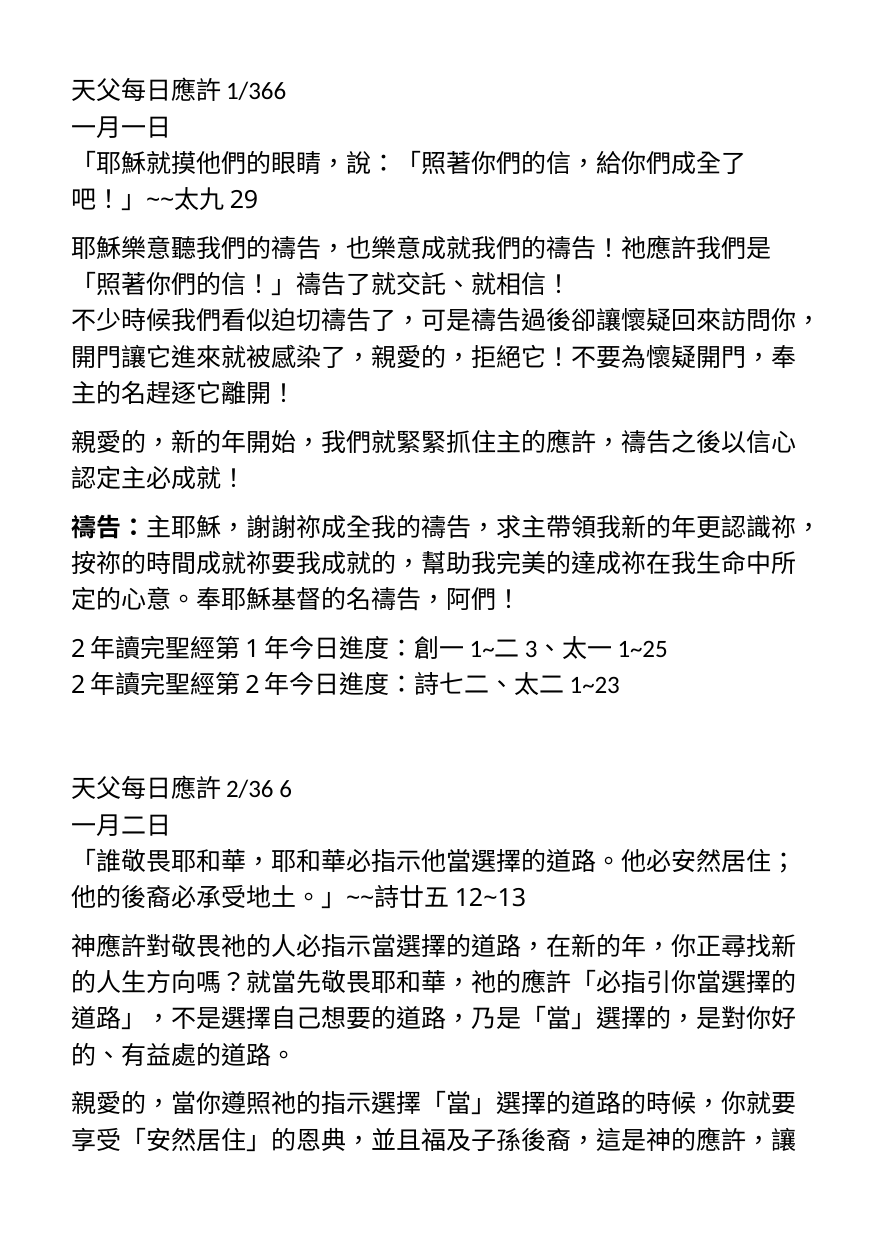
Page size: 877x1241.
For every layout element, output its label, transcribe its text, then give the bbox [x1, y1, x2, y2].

text 親愛的，新的年開始，我們就緊緊抓住主的應許，禱告之後以信心認定主必成就！ [71, 422, 806, 494]
text 禱告：主耶穌，謝謝祢成全我的禱告，求主帶領我新的年更認識祢，按祢的時間成就祢要我成就的，幫助我完美的達成祢在我生命中所定的心意。奉耶穌基督的名禱告，阿們！ [71, 507, 806, 616]
text 天父每日應許2/36 6 [71, 769, 806, 805]
text 一月二日 [71, 805, 806, 841]
text 不少時候我們看似迫切禱告了，可是禱告過後卻讓懷疑回來訪問你，開門讓它進來就被感染了，親愛的，拒絕它！不要為懷疑開門，奉主的名趕逐它離開！ [71, 301, 806, 409]
text 2年讀完聖經第2年今日進度：詩七二、太二1~23 [71, 664, 806, 701]
text 神應許對敬畏祂的人必指示當選擇的道路，在新的年，你正尋找新的人生方向嗎？就當先敬畏耶和華，祂的應許「必指引你當選擇的道路」，不是選擇自己想要的道路，乃是「當」選擇的，是對你好的、有益處的道路。 [71, 926, 806, 1071]
text 天父每日應許1/366 [71, 71, 806, 107]
text 2年讀完聖經第1年今日進度：創一1~二3、太一1~25 [71, 628, 806, 664]
text 耶穌樂意聽我們的禱告，也樂意成就我們的禱告！祂應許我們是「照著你們的信！」禱告了就交託、就相信！ [71, 228, 806, 301]
text 「誰敬畏耶和華，耶和華必指示他當選擇的道路。他必安然居住；他的後裔必承受地土。」~~詩廿五12~13 [71, 841, 806, 914]
text 一月一日 [71, 107, 806, 143]
text 「耶穌就摸他們的眼睛，說：「照著你們的信，給你們成全了吧！」~~太九29 [71, 143, 806, 216]
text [71, 1084, 806, 1156]
